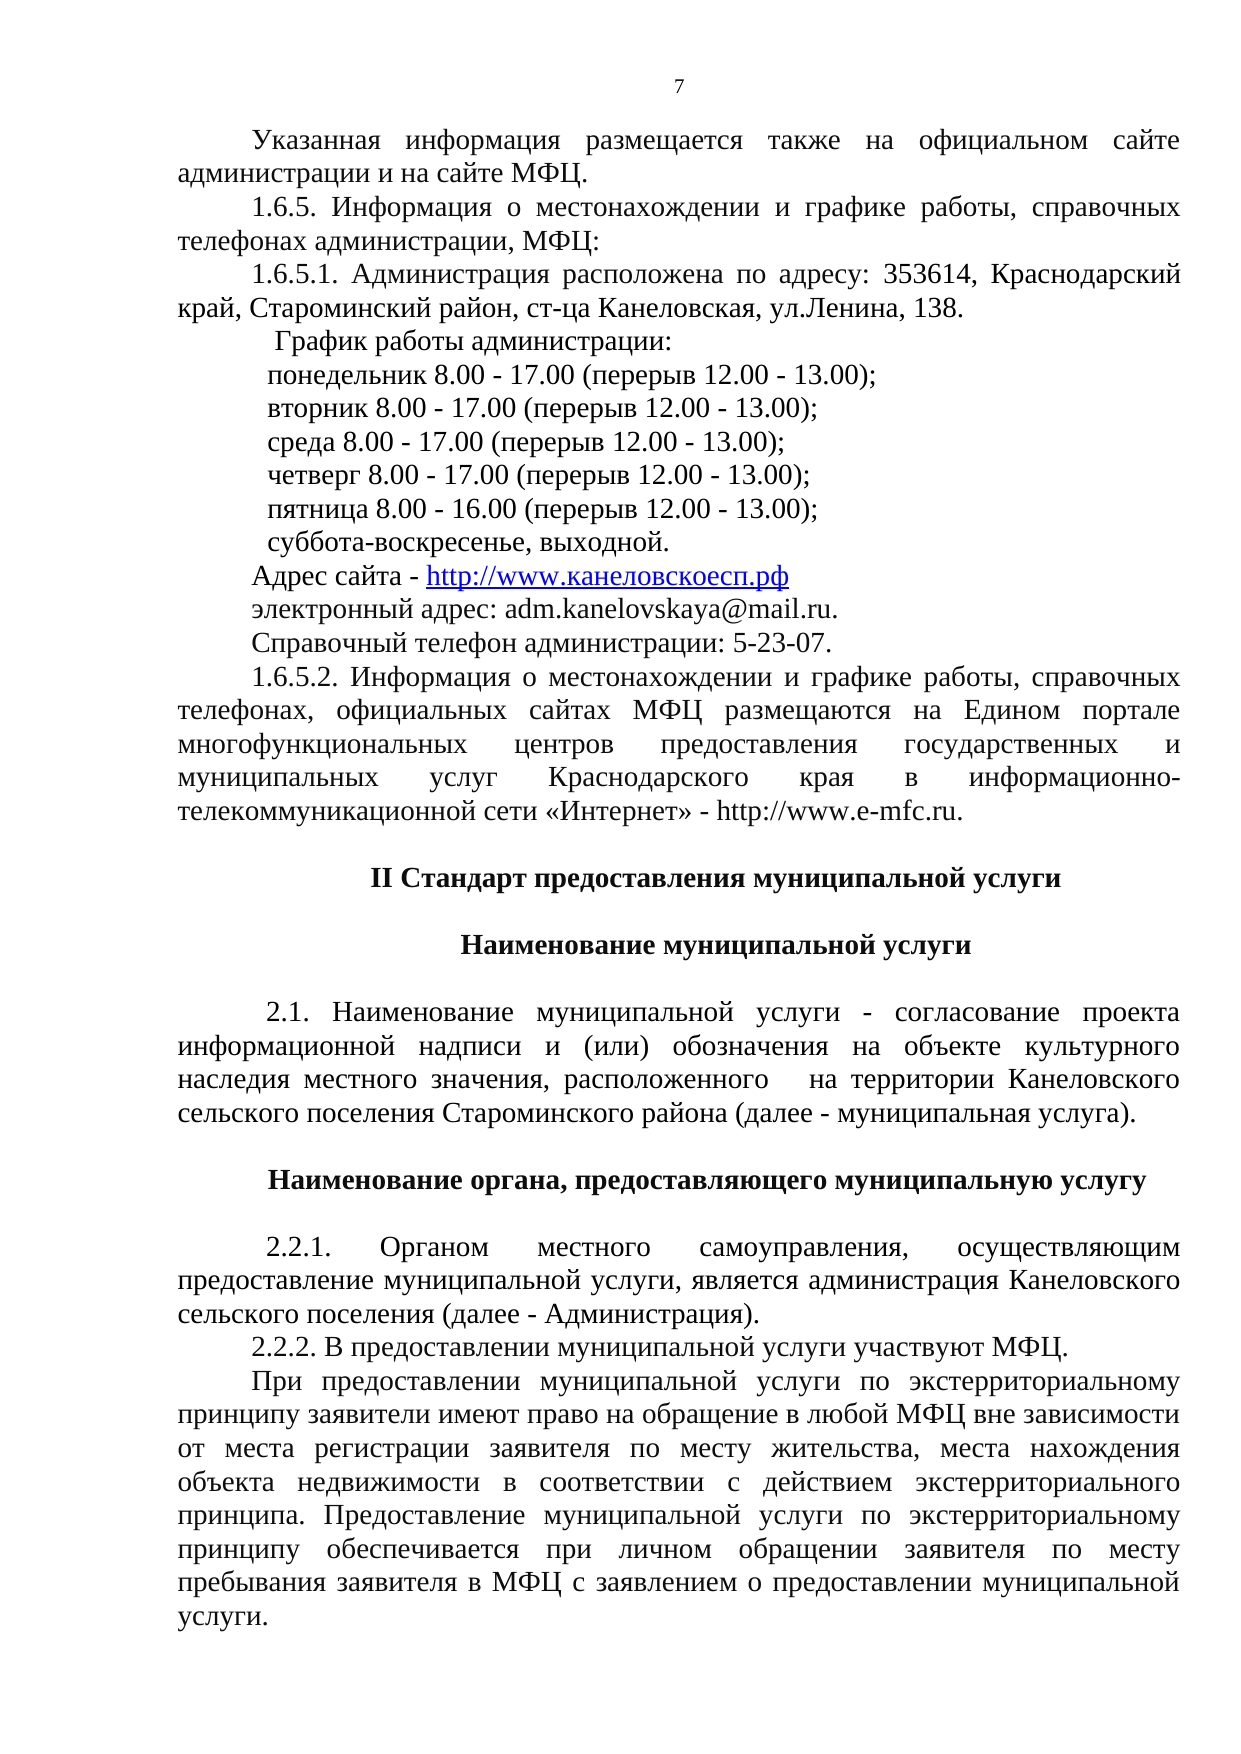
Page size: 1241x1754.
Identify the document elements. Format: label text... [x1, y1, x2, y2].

text среда 8.00 - 17.00 (перерыв 12.00 - 13.00); [192, 424, 1181, 457]
text Наименование органа, предоставляющего муниципальную услугу [177, 1162, 1181, 1195]
text II Стандарт предоставления муниципальной услуги [177, 860, 1181, 893]
text 2.2.2. В предоставлении муниципальной услуги участвуют МФЦ. [177, 1329, 1181, 1363]
text При предоставлении муниципальной услуги по экстерриториальному принципу заявители имеют право на обращение в любой МФЦ вне зависимости от места регистрации заявителя по месту жительства, места нахождения объекта недвижимости в соответствии с действием экстерриториального принципа. Предоставление муниципальной услуги по экстерриториальному принципу обеспечивается при личном обращении заявителя по месту пребывания заявителя в МФЦ с заявлением о предоставлении муниципальной услуги. [177, 1363, 1181, 1631]
text 1.6.5. Информация о местонахождении и графике работы, справочных телефонах администрации, МФЦ: [177, 189, 1181, 256]
text вторник 8.00 - 17.00 (перерыв 12.00 - 13.00); [192, 390, 1181, 424]
text График работы администрации: [192, 323, 1181, 357]
text четверг 8.00 - 17.00 (перерыв 12.00 - 13.00); [192, 457, 1181, 491]
text 1.6.5.1. Администрация расположена по адресу: 353614, Краснодарский край, Староминский район, ст-ца Канеловская, ул.Ленина, 138. [177, 256, 1181, 323]
text Справочный телефон администрации: 5-23-07. [177, 625, 1181, 659]
text Адрес сайта - http://www.канеловскоесп.рф [177, 558, 1181, 592]
text суббота-воскресенье, выходной. [192, 524, 1181, 558]
text Наименование муниципальной услуги [177, 927, 1181, 961]
text 2.1. Наименование муниципальной услуги - согласование проекта информационной надписи и (или) обозначения на объекте культурного наследия местного значения, расположенного на территории Канеловского сельского поселения Староминского района (далее - муниципальная услуга). [177, 994, 1181, 1128]
text 1.6.5.2. Информация о местонахождении и графике работы, справочных телефонах, официальных сайтах МФЦ размещаются на Едином портале многофункциональных центров предоставления государственных и муниципальных услуг Краснодарского края в информационно-телекоммуникационной сети «Интернет» - http://www.e-mfc.ru. [177, 659, 1181, 826]
text Указанная информация размещается также на официальном сайте администрации и на сайте МФЦ. [177, 122, 1181, 189]
text 2.2.1. Органом местного самоуправления, осуществляющим предоставление муниципальной услуги, является администрация Канеловского сельского поселения (далее - Администрация). [177, 1229, 1181, 1329]
text пятница 8.00 - 16.00 (перерыв 12.00 - 13.00); [192, 491, 1181, 524]
text понедельник 8.00 - 17.00 (перерыв 12.00 - 13.00); [192, 357, 1181, 390]
text электронный адрес: adm.kanelovskaya@mail.ru. [177, 592, 1181, 625]
